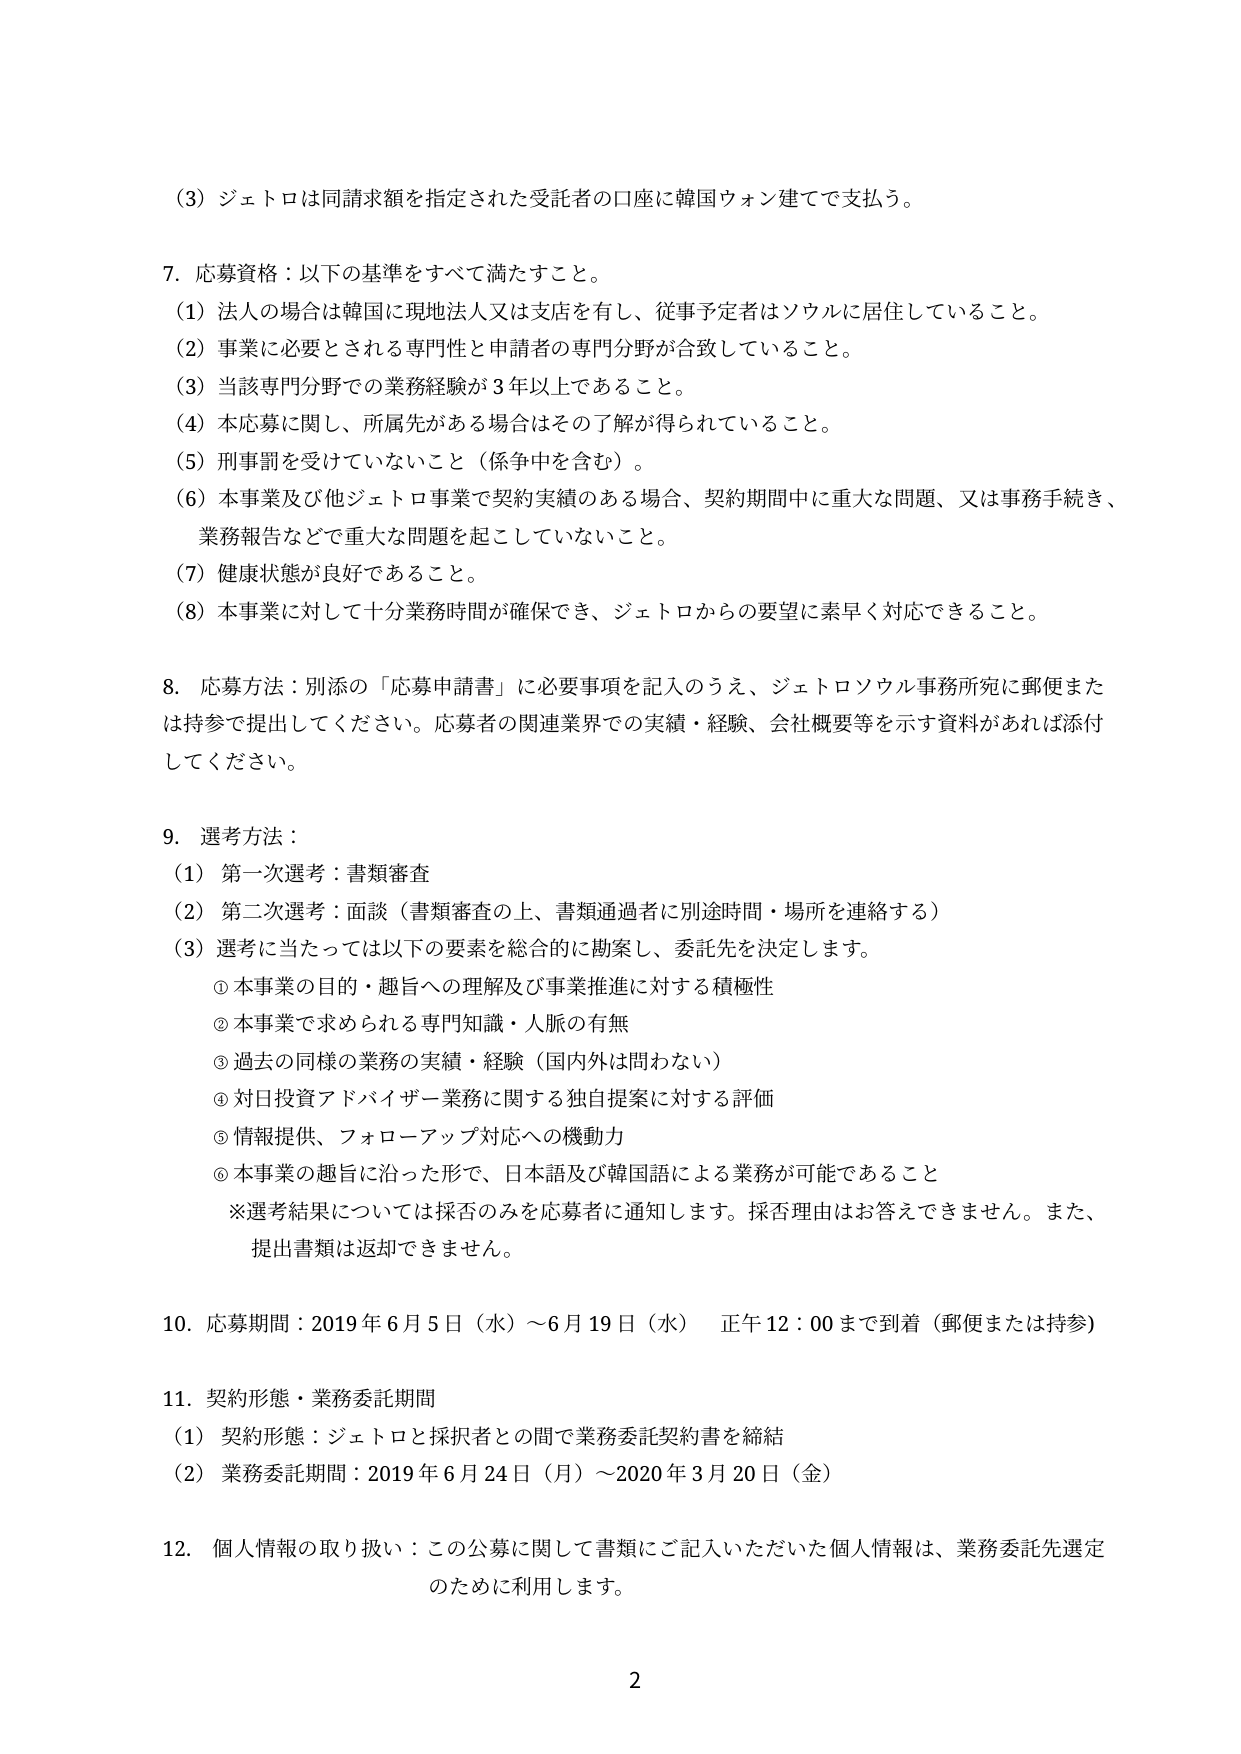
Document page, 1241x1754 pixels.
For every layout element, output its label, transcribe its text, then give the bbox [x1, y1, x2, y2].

text ⑤情報提供、フォローアップ対応への機動力 [192, 1117, 1107, 1154]
text 12. 個人情報の取り扱い：この公募に関して書類にご記入いただいた個人情報は、業務委託先選定のために利用します。 [162, 1529, 1107, 1604]
text （6）本事業及び他ジェトロ事業で契約実績のある場合、契約期間中に重大な問題、又は事務手続き、業務報告などで重大な問題を起こしていないこと。 [164, 479, 1107, 554]
text （3）当該専門分野での業務経験が3年以上であること。 [164, 367, 1107, 404]
text ③過去の同様の業務の実績・経験（国内外は問わない） [192, 1042, 1107, 1079]
list 第二次選考：面談（書類審査の上、書類通過者に別途時間・場所を連絡する） [162, 892, 1107, 929]
text 9. 選考方法： [162, 817, 1107, 854]
list 第一次選考：書類審査 [162, 854, 1107, 892]
text ②本事業で求められる専門知識・人脈の有無 [192, 1004, 1107, 1042]
text （1）法人の場合は韓国に現地法人又は支店を有し、従事予定者はソウルに居住していること。 [164, 292, 1107, 329]
text （5）刑事罰を受けていないこと（係争中を含む）。 [164, 442, 1107, 479]
text （3）選考に当たっては以下の要素を総合的に勘案し、委託先を決定します。 [162, 929, 1107, 967]
text （2）事業に必要とされる専門性と申請者の専門分野が合致していること。 [164, 329, 1107, 367]
list 業務委託期間：2019年6月24日（月）～2020年3月20日（金） [162, 1454, 1107, 1492]
text 10．応募期間：2019年6月5日（水）～6月19日（水） 正午12：00まで到着（郵便または持参) [162, 1304, 1107, 1342]
text （3）ジェトロは同請求額を指定された受託者の口座に韓国ウォン建てで支払う。 [164, 179, 1107, 217]
text 8. 応募方法：別添の「応募申請書」に必要事項を記入のうえ、ジェトロソウル事務所宛に郵便または持参で提出してください。応募者の関連業界での実績・経験、会社概要等を示す資料があれば添付してください。 [162, 667, 1107, 779]
text 11．契約形態・業務委託期間 [162, 1379, 1107, 1417]
text ①本事業の目的・趣旨への理解及び事業推進に対する積極性 [192, 967, 1107, 1004]
list 契約形態：ジェトロと採択者との間で業務委託契約書を締結 [162, 1417, 1107, 1454]
text ⑥本事業の趣旨に沿った形で、日本語及び韓国語による業務が可能であること [192, 1154, 1107, 1192]
text 7．応募資格：以下の基準をすべて満たすこと。 [162, 254, 1107, 292]
text （7）健康状態が良好であること。 [164, 554, 1107, 592]
text ④対日投資アドバイザー業務に関する独自提案に対する評価 [192, 1079, 1107, 1117]
text （8）本事業に対して十分業務時間が確保でき、ジェトロからの要望に素早く対応できること。 [164, 592, 1107, 629]
text （4）本応募に関し、所属先がある場合はその了解が得られていること。 [164, 404, 1107, 442]
text ※選考結果については採否のみを応募者に通知します。採否理由はお答えできません。また、提出書類は返却できません。 [228, 1192, 1107, 1267]
